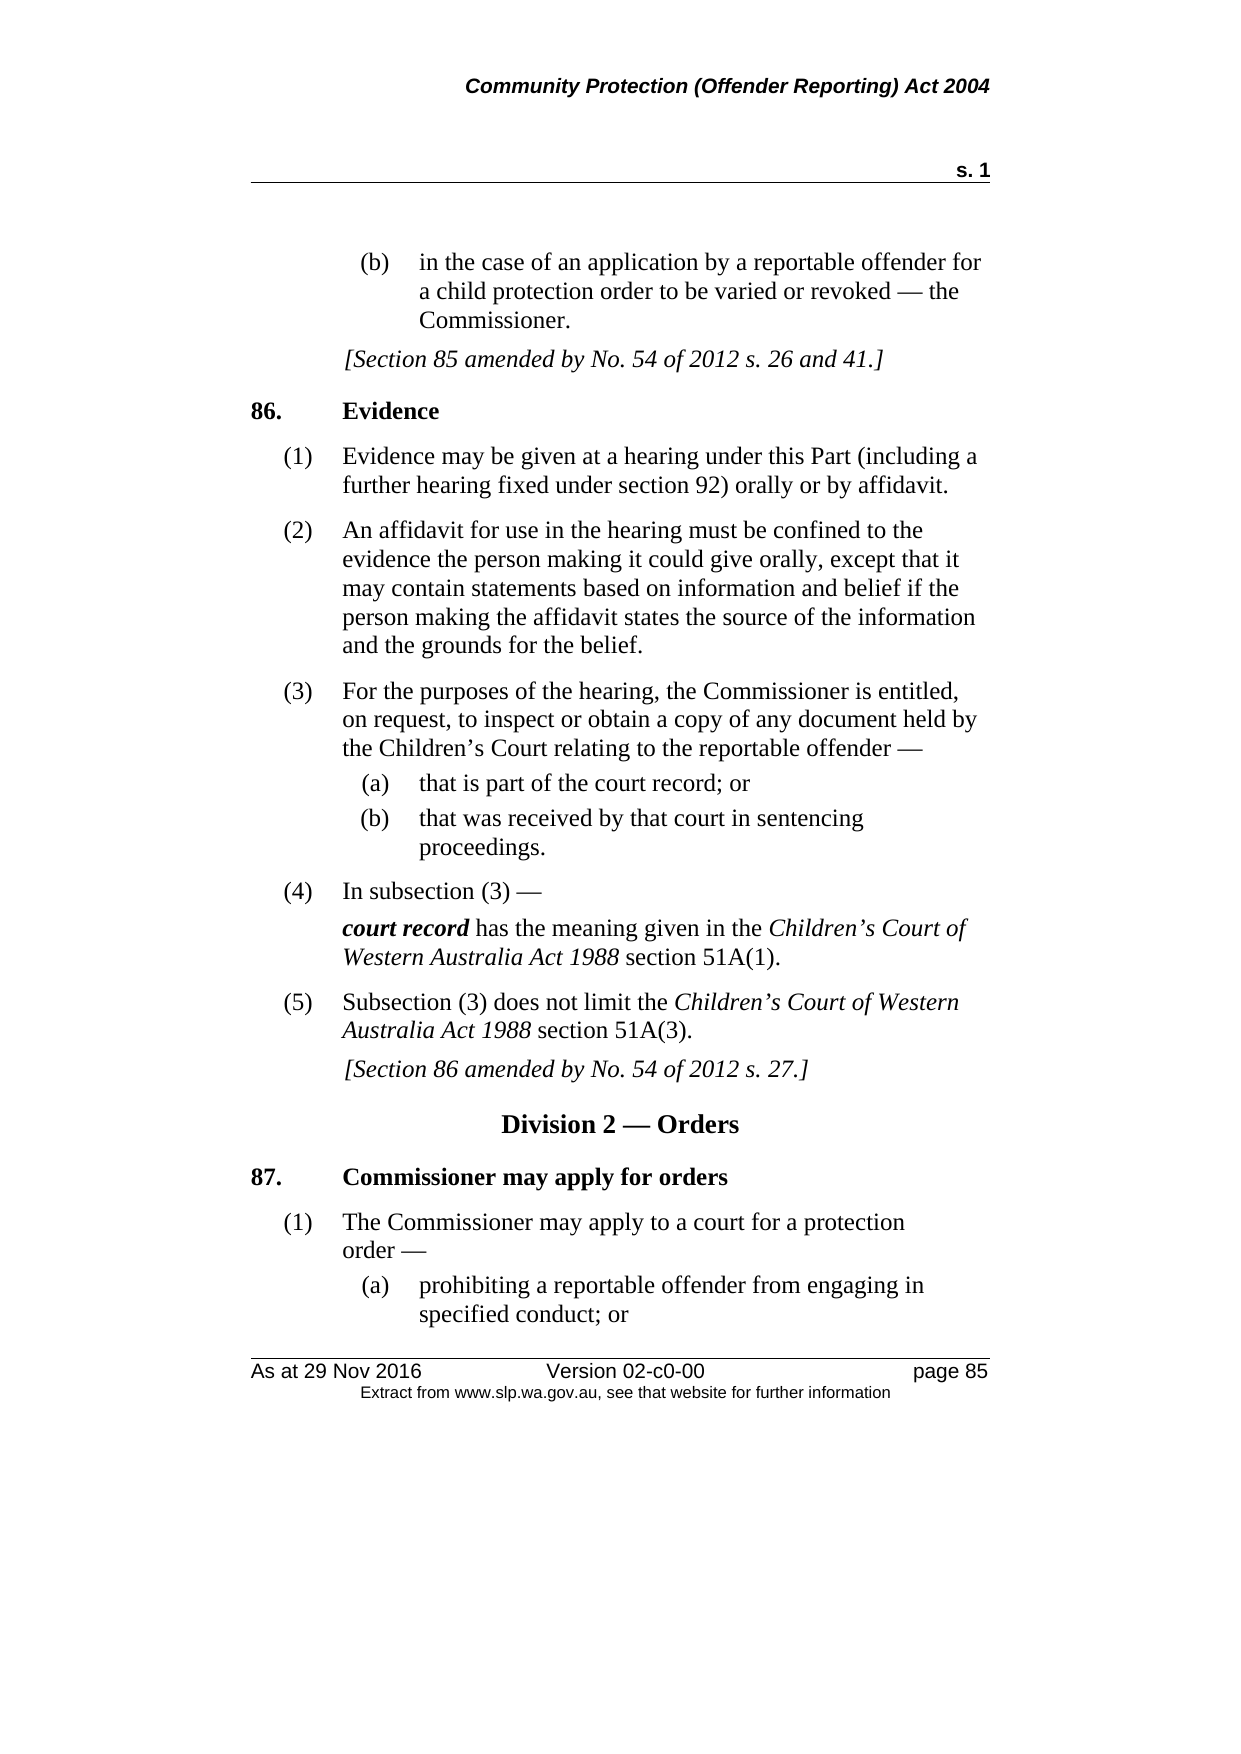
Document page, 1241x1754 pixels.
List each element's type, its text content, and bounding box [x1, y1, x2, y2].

text (5) Subsection (3) does not limit the Children’s Court of Western Australia Act 1988 section 51A(3). [251, 987, 990, 1044]
text (2) An affidavit for use in the hearing must be confined to the evidence the person making it could give orally, except that it may contain statements based on information and belief if the person making the affidavit states the source of the information and the grounds for the belief. [251, 515, 990, 659]
text (b) that was received by that court in sentencing proceedings. [251, 803, 990, 861]
text [Section 86 amended by No. 54 of 2012 s. 27.] [251, 1054, 990, 1083]
text (1) The Commissioner may apply to a court for a protection order — [251, 1207, 990, 1264]
text [Section 85 amended by No. 54 of 2012 s. 26 and 41.] [251, 344, 990, 373]
text (4) In subsection (3) — [251, 876, 990, 905]
text (3) For the purposes of the hearing, the Commissioner is entitled, on request, to inspect or obtain a copy of any document held by the Children’s Court relating to the reportable offender — [251, 676, 990, 762]
text (a) that is part of the court record; or [251, 768, 990, 797]
text (a) prohibiting a reportable offender from engaging in specified conduct; or [251, 1271, 990, 1328]
text court record has the meaning given in the Children’s Court of Western Australia Act 1988 section 51A(1). [251, 913, 990, 971]
subtitle 86. Evidence [251, 396, 990, 424]
subtitle 87. Commissioner may apply for orders [251, 1162, 990, 1191]
text (b) in the case of an application by a reportable offender for a child protection order to be varied or revoked — the Commissioner. [251, 247, 990, 334]
subtitle Division 2 — Orders [251, 1108, 990, 1139]
text (1) Evidence may be given at a hearing under this Part (including a further hearing fixed under section 92) orally or by affidavit. [251, 441, 990, 499]
